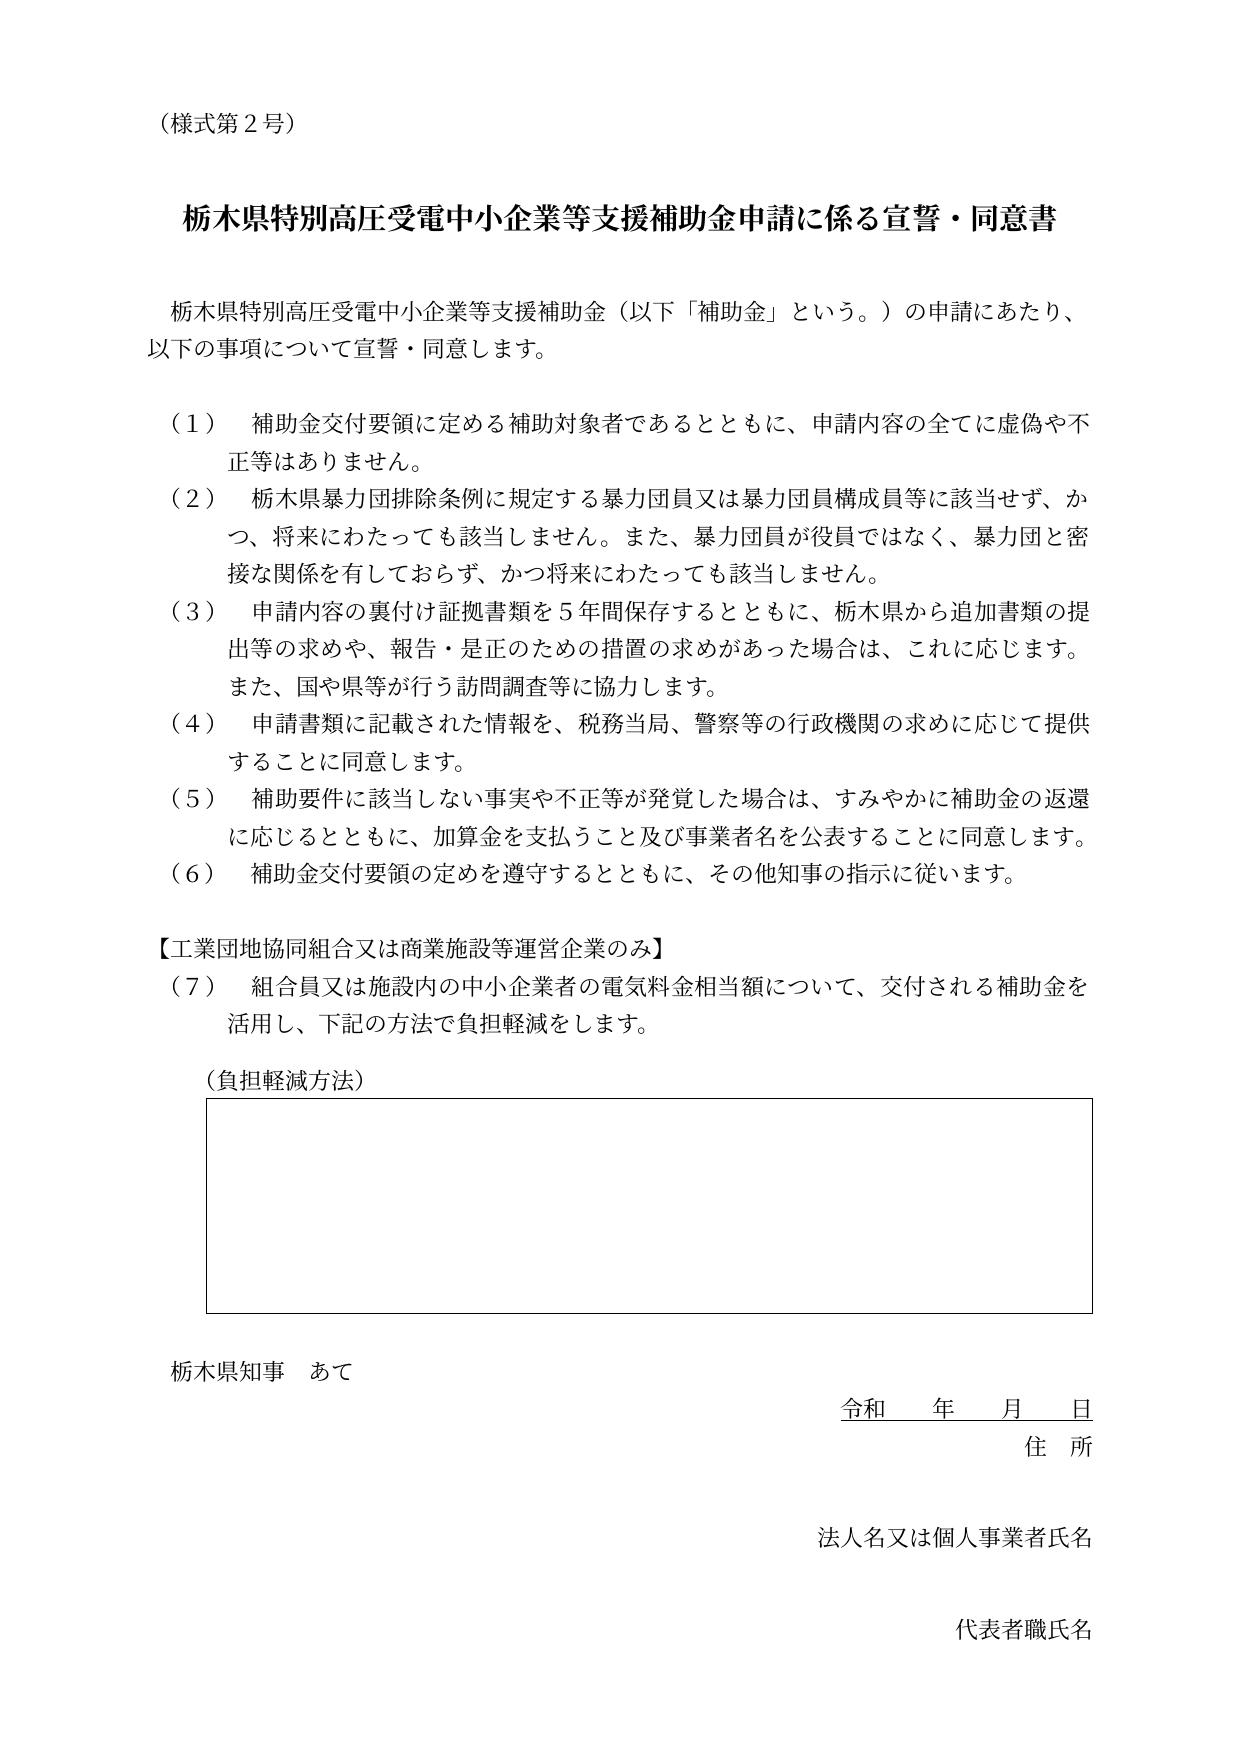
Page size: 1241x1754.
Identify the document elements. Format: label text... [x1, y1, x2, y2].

text （６） 補助金交付要領の定めを遵守するとともに、その他知事の指示に従います。 [158, 854, 1092, 892]
text （負担軽減方法） [148, 1061, 1092, 1098]
text （４） 申請書類に記載された情報を、税務当局、警察等の行政機関の求めに応じて提供することに同意します。 [158, 704, 1092, 779]
text 栃木県特別高圧受電中小企業等支援補助金（以下「補助金」という。）の申請にあたり、以下の事項について宣誓・同意します。 [148, 292, 1092, 367]
text （３） 申請内容の裏付け証拠書類を５年間保存するとともに、栃木県から追加書類の提出等の求めや、報告・是正のための措置の求めがあった場合は、これに応じます。また、国や県等が行う訪問調査等に協力します。 [158, 592, 1092, 704]
text 代表者職氏名 [148, 1610, 1092, 1647]
text （７） 組合員又は施設内の中小企業者の電気料金相当額について、交付される補助金を活用し、下記の方法で負担軽減をします。 [158, 967, 1092, 1042]
text 法人名又は個人事業者氏名 [148, 1518, 1092, 1556]
text 令和 年 月 日 [148, 1389, 1092, 1427]
text 栃木県知事 あて [148, 1352, 1092, 1389]
text （５） 補助要件に該当しない事実や不正等が発覚した場合は、すみやかに補助金の返還に応じるとともに、加算金を支払うこと及び事業者名を公表することに同意します。 [158, 779, 1092, 854]
text 住 所 [148, 1427, 1092, 1464]
text 【工業団地協同組合又は商業施設等運営企業のみ】 [148, 929, 1092, 967]
text （様式第２号） [148, 104, 1092, 142]
text 栃木県特別高圧受電中小企業等支援補助金申請に係る宣誓・同意書 [148, 179, 1092, 254]
text （１） 補助金交付要領に定める補助対象者であるとともに、申請内容の全てに虚偽や不正等はありません。 [158, 404, 1092, 479]
table_header [207, 1099, 1092, 1313]
text （２） 栃木県暴力団排除条例に規定する暴力団員又は暴力団員構成員等に該当せず、かつ、将来にわたっても該当しません。また、暴力団員が役員ではなく、暴力団と密接な関係を有しておらず、かつ将来にわたっても該当しません。 [158, 479, 1092, 592]
